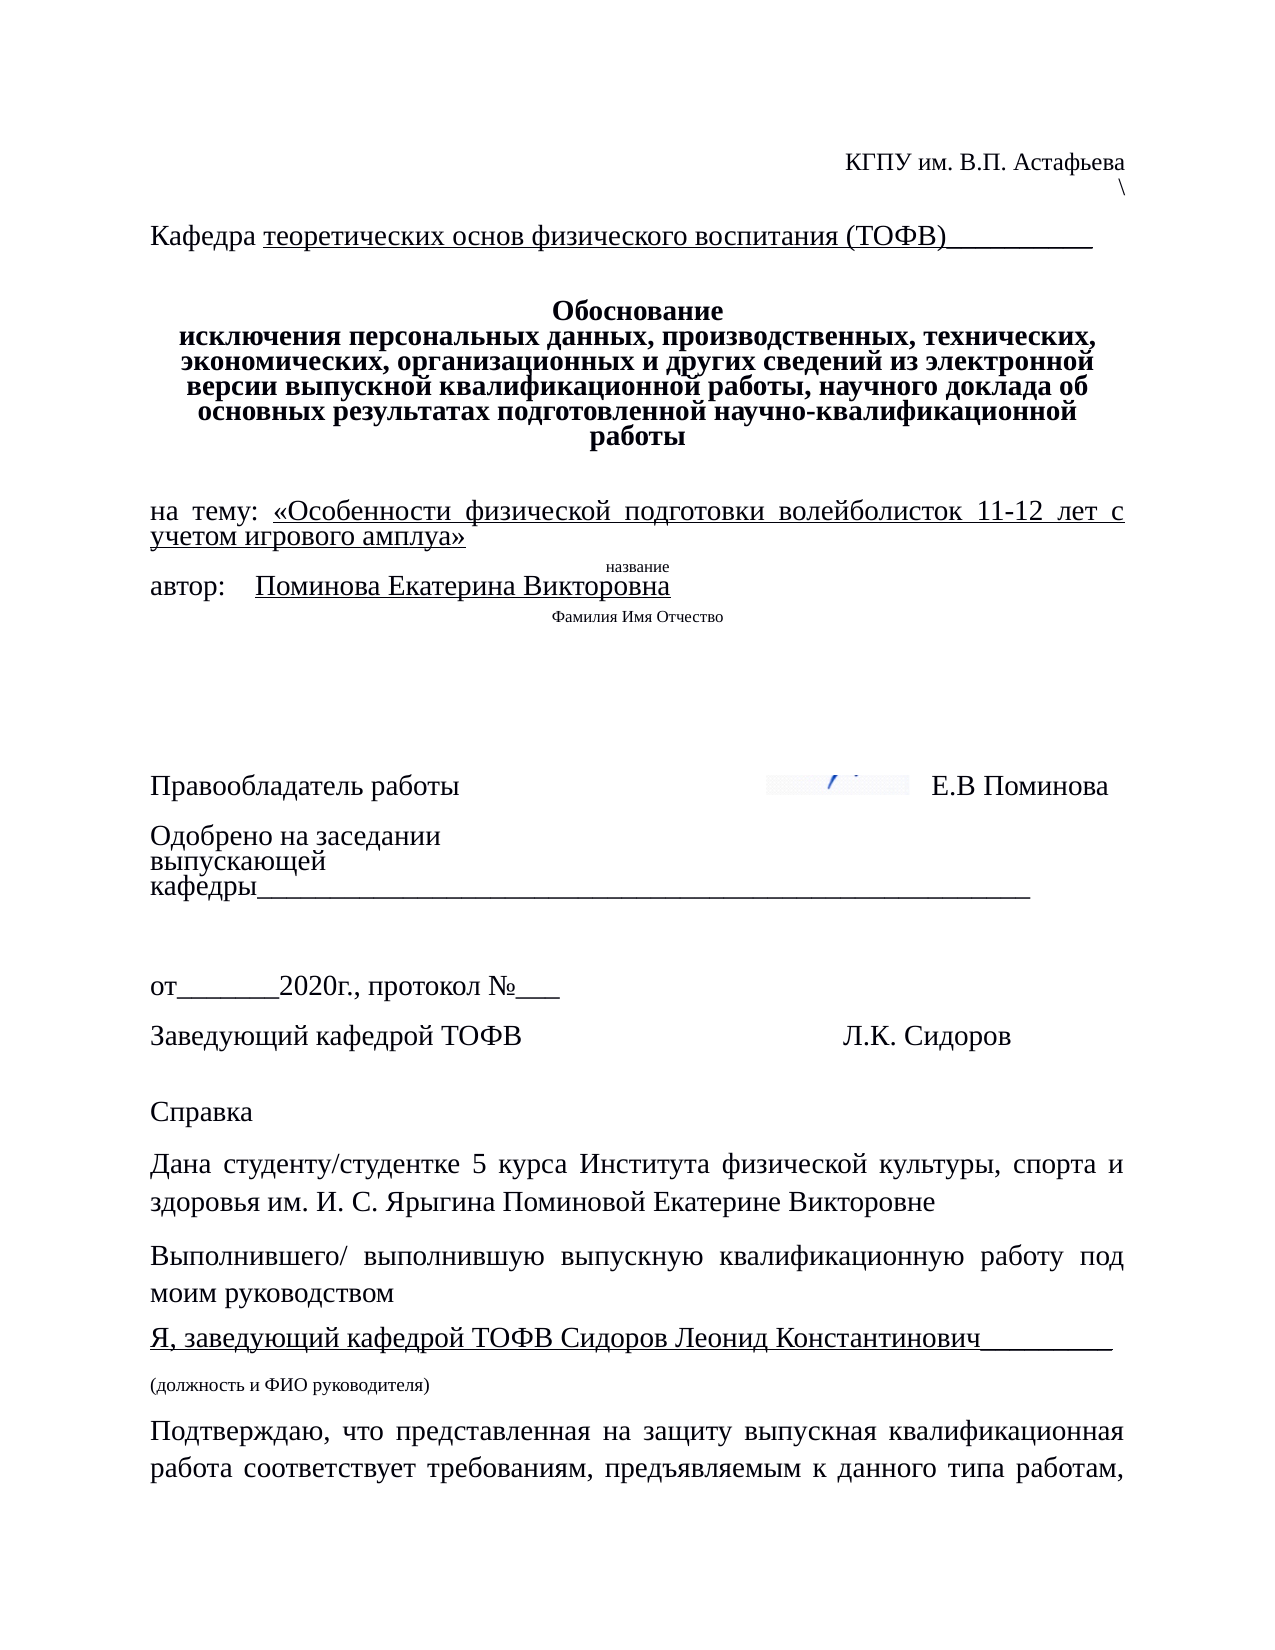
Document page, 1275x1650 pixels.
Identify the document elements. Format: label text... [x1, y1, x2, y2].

text Обоснование [150, 300, 1125, 325]
text название [150, 550, 1125, 575]
text Справка [150, 1100, 1125, 1127]
text Заведующий кафедрой ТОФВ Л.К. Сидоров [150, 1025, 350, 1050]
text \ [150, 175, 1125, 200]
text Кафедра теоретических основ физического воспитания (ТОФВ)__________ [542, 225, 852, 247]
text выпускающей [150, 850, 1125, 875]
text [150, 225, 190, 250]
text Кафедра теоретических основ физического воспитания (ТОФВ)__________ [849, 225, 1125, 250]
text автор: Поминова Екатерина Викторовна [150, 575, 1125, 600]
text Правообладатель работы Е.В Поминова [150, 775, 1125, 800]
text Одобрено на заседании [150, 825, 1125, 850]
text Кафедра теоретических основ физического воспитания (ТОФВ)__________ [193, 225, 539, 250]
text (должность и ФИО руководителя) [150, 1369, 1125, 1394]
text кафедры_____________________________________________________ [187, 875, 1125, 900]
text КГПУ им. В.П. Астафьева [150, 150, 1125, 175]
text Выполнившего/ выполнившую выпускную квалификационную работу под моим руководством [150, 1235, 1125, 1310]
text Я, заведующий кафедрой ТОФВ Сидоров Леонид Константинович_________ [384, 1327, 1125, 1352]
text исключения персональных данных, производственных, технических, экономических, организационных и других сведений из электронной версии выпускной квалификационной работы, научного доклада об основных результатах подготовленной научно-квалификационной работы [150, 325, 1125, 450]
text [150, 1410, 1125, 1485]
text на тему: «Особенности физической подготовки волейболисток 11-12 лет с учетом игрового амплуа» [150, 500, 1125, 550]
text Заведующий кафедрой ТОФВ Л.К. Сидоров [353, 1025, 1125, 1050]
text от_______2020г., протокол №___ [150, 975, 1125, 1000]
text Дана студенту/студентке 5 курса Института физической культуры, спорта и здоровья им. И. С. Ярыгина Поминовой Екатерине Викторовне [150, 1144, 1125, 1219]
text Я, заведующий кафедрой ТОФВ Сидоров Леонид Константинович_________ [150, 1327, 381, 1349]
text Фамилия Имя Отчество [150, 600, 1125, 625]
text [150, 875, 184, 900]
